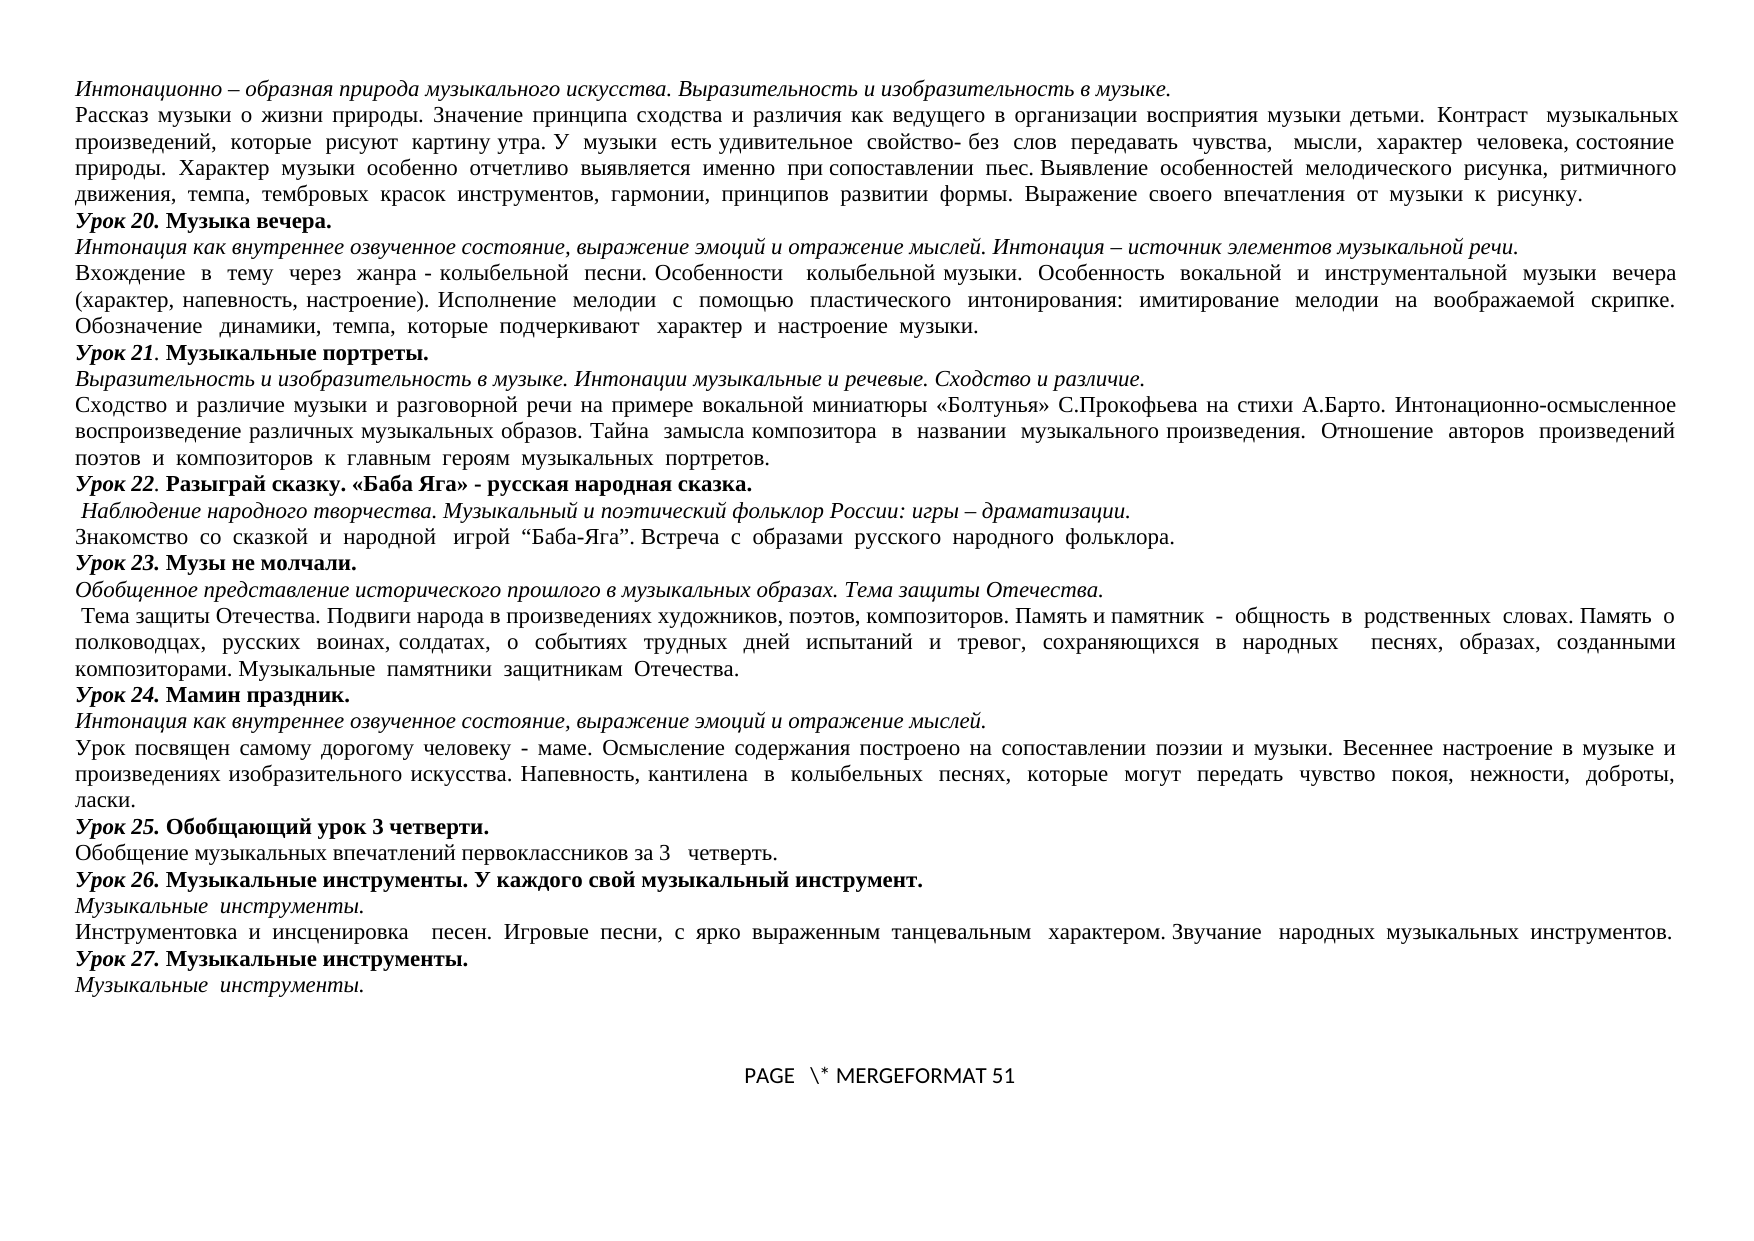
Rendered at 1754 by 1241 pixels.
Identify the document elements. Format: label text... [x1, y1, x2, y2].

text Тема защиты Отечества. Подвиги народа в произведениях художников, поэтов, композиторов. Память и памятник - общность в родственных словах. Память о полководцах, русских воинах, солдатах, о событиях трудных дней испытаний и тревог, сохраняющихся в народных песнях, образах, созданными композиторами. Музыкальные памятники защитникам Отечества. [75, 602, 1679, 681]
text Рассказ музыки о жизни природы. Значение принципа сходства и различия как ведущего в организации восприятия музыки детьми. Контраст музыкальных произведений, которые рисуют картину утра. У музыки есть удивительное свойство- без слов передавать чувства, мысли, характер человека, состояние природы. Характер музыки особенно отчетливо выявляется именно при сопоставлении пьес. Выявление особенностей мелодического рисунка, ритмичного движения, темпа, тембровых красок инструментов, гармонии, принципов развитии формы. Выражение своего впечатления от музыки к рисунку. [75, 101, 1679, 207]
text Урок 20. Музыка вечера. [75, 207, 1679, 233]
text Интонация как внутреннее озвученное состояние, выражение эмоций и отражение мыслей. [75, 707, 1679, 734]
text Выразительность и изобразительность в музыке. Интонации музыкальные и речевые. Сходство и различие. [75, 365, 1679, 391]
text Урок 23. Музы не молчали. [75, 549, 1679, 576]
text Обобщенное представление исторического прошлого в музыкальных образах. Тема защиты Отечества. [75, 576, 1679, 602]
text Урок посвящен самому дорогому человеку - маме. Осмысление содержания построено на сопоставлении поэзии и музыки. Весеннее настроение в музыке и произведениях изобразительного искусства. Напевность, кантилена в колыбельных песнях, которые могут передать чувство покоя, нежности, доброты, ласки. [75, 734, 1679, 813]
text Обобщение музыкальных впечатлений первоклассников за 3 четверть. [75, 839, 1679, 866]
text Интонация как внутреннее озвученное состояние, выражение эмоций и отражение мыслей. Интонация – источник элементов музыкальной речи. [75, 233, 1679, 259]
text Инструментовка и инсценировка песен. Игровые песни, с ярко выраженным танцевальным характером. Звучание народных музыкальных инструментов. [75, 918, 1679, 945]
text Знакомство со сказкой и народной игрой “Баба-Яга”. Встреча с образами русского народного фольклора. [75, 523, 1679, 549]
text Интонационно – образная природа музыкального искусства. Выразительность и изобразительность в музыке. [75, 75, 1679, 101]
text Наблюдение народного творчества. Музыкальный и поэтический фольклор России: игры – драматизации. [75, 497, 1679, 523]
text Сходство и различие музыки и разговорной речи на примере вокальной миниатюры «Болтунья» С.Прокофьева на стихи А.Барто. Интонационно-осмысленное воспроизведение различных музыкальных образов. Тайна замысла композитора в названии музыкального произведения. Отношение авторов произведений поэтов и композиторов к главным героям музыкальных портретов. [75, 391, 1679, 470]
text Урок 26. Музыкальные инструменты. У каждого свой музыкальный инструмент. [75, 866, 1679, 892]
text Урок 25. Обобщающий урок 3 четверти. [75, 813, 1679, 839]
text Вхождение в тему через жанра - колыбельной песни. Особенности колыбельной музыки. Особенность вокальной и инструментальной музыки вечера (характер, напевность, настроение). Исполнение мелодии с помощью пластического интонирования: имитирование мелодии на воображаемой скрипке. Обозначение динамики, темпа, которые подчеркивают характер и настроение музыки. [75, 259, 1679, 338]
text Урок 22. Разыграй сказку. «Баба Яга» - русская народная сказка. [75, 470, 1679, 497]
text Музыкальные инструменты. [75, 892, 1679, 918]
text Урок 27. Музыкальные инструменты. [75, 945, 1679, 971]
text Урок 24. Мамин праздник. [75, 681, 1679, 707]
text Урок 21. Музыкальные портреты. [75, 338, 1679, 365]
text Музыкальные инструменты. [75, 971, 1679, 997]
